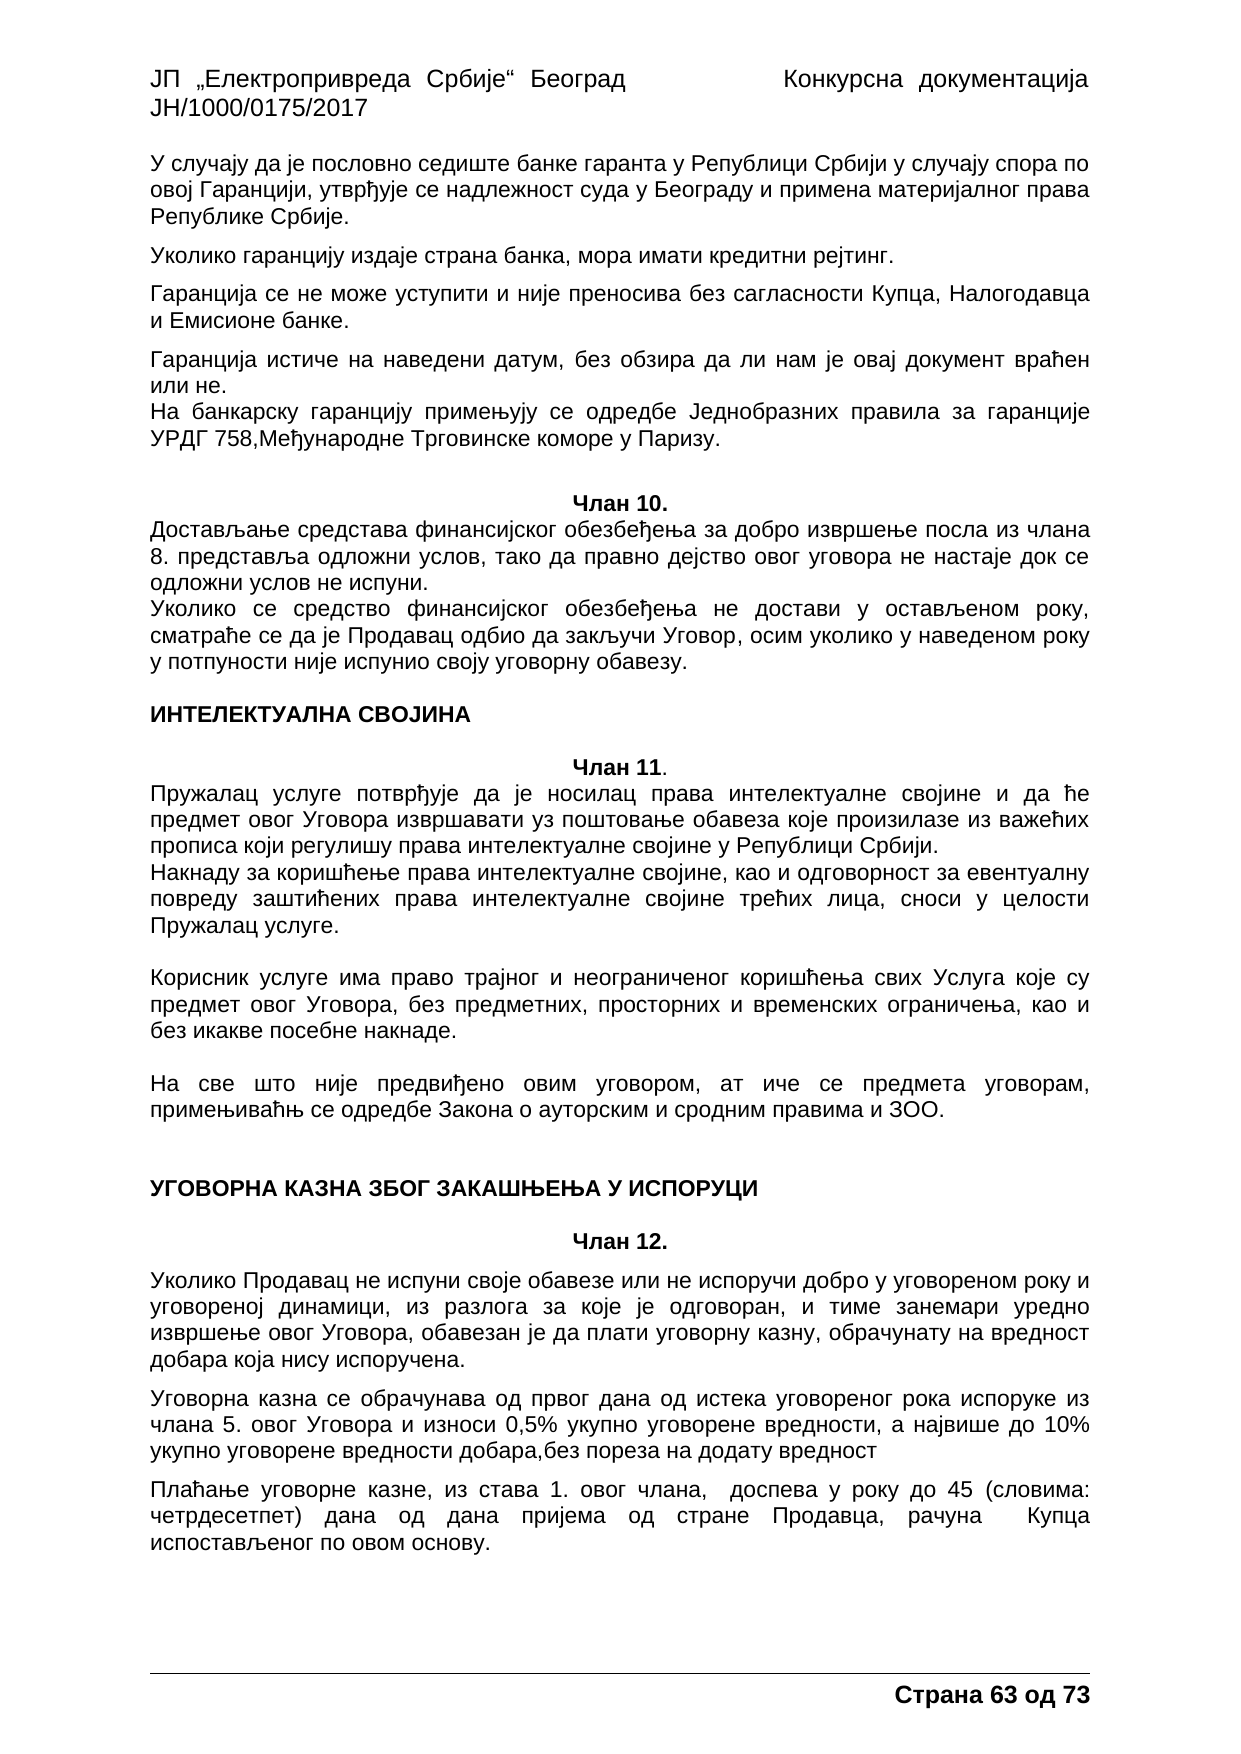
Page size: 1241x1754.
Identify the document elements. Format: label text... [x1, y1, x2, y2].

text Члан 12. [150, 1228, 1090, 1254]
text Уколико се средство финансијског обезбеђења не достави у остављеном року, сматраће се да је Продавац одбио да закључи Уговор, осим уколико у наведеном року у потпуности није испунио своју уговорну обавезу. [150, 595, 1090, 674]
text Члан 10. [150, 490, 1090, 516]
text Гаранција се не може уступити и није преносива без сагласности Купца, Налогодавца и Емисионе банке. [150, 280, 1090, 333]
text Корисник услуге има право трајног и неограниченог коришћења свих Услуга које су предмет овог Уговора, без предметних, просторних и временских ограничења, као и без икакве посебне накнаде. [150, 964, 1090, 1043]
text Пружалац услуге потврђује да је носилац права интелектуалне својине и да ће предмет овог Уговора извршавати уз поштовање обавеза које произилазе из важећих прописа који регулишу права интелектуалне својине у Републици Србији. [150, 780, 1090, 859]
text Накнаду за коришћење права интелектуалне својине, као и одговорност за евентуалну повреду заштићених права интелектуалне својине трећих лица, сноси у целости Пружалац услуге. [150, 859, 1090, 938]
text Уколико Продавац не испуни своје обавезе или не испоручи добро у уговореном року и уговореној динамици, из разлога за које је одговоран, и тиме занемари уредно извршење овог Уговора, обавезан је да плати уговорну казну, обрачунату на вредност добара која нису испоручена. [150, 1267, 1090, 1372]
text ИНТЕЛЕКТУАЛНА СВОЈИНА [150, 701, 1090, 727]
text На банкарску гаранцију примењују се одредбе Једнобразних правила за гаранције УРДГ 758,Међународне Трговинске коморе у Паризу. [150, 398, 1090, 451]
text Уговорна казна се обрачунава од првог дана од истека уговореног рока испоруке из члана 5. овог Уговора и износи 0,5% укупно уговорене вредности, а највише до 10% укупно уговорене вредности добара,без пореза на додату вредност [150, 1384, 1090, 1464]
text У случају да је пословно седиште банке гаранта у Републици Србији у случају спора по овој Гаранцији, утврђује се надлежност суда у Београду и примена материјалног права Републике Србије. [150, 150, 1090, 229]
text Уколико гаранцију издаје страна банка, мора имати кредитни рејтинг. [150, 242, 1090, 268]
text Плаћање уговорне казне, из става 1. овог члана, дoспeвa у рoку до 45 (словима: четрдесетпет) дaнa oд дaнa пријема од стране Продавца, рачуна Купца испостављеног по овом основу. [150, 1476, 1090, 1555]
text Члан 11. [150, 753, 1090, 780]
text Гаранција истиче на наведени датум, без обзира да ли нам је овај документ враћен или не. [150, 346, 1090, 398]
text УГОВОРНА КАЗНА ЗБОГ ЗАКАШЊЕЊА У ИСПОРУЦИ [150, 1175, 1090, 1201]
text Достављање средстава финансијског обезбеђења за добро извршење посла из члана 8. представља одложни услов, тако да правно дејство овог уговора не настаје док се одложни услов не испуни. [150, 516, 1090, 595]
text На све што није предвиђено овим уговором, ат иче се предмета уговорам, примењиваћњ се одредбе Закона о ауторским и сродним правима и ЗОО. [150, 1070, 1090, 1122]
